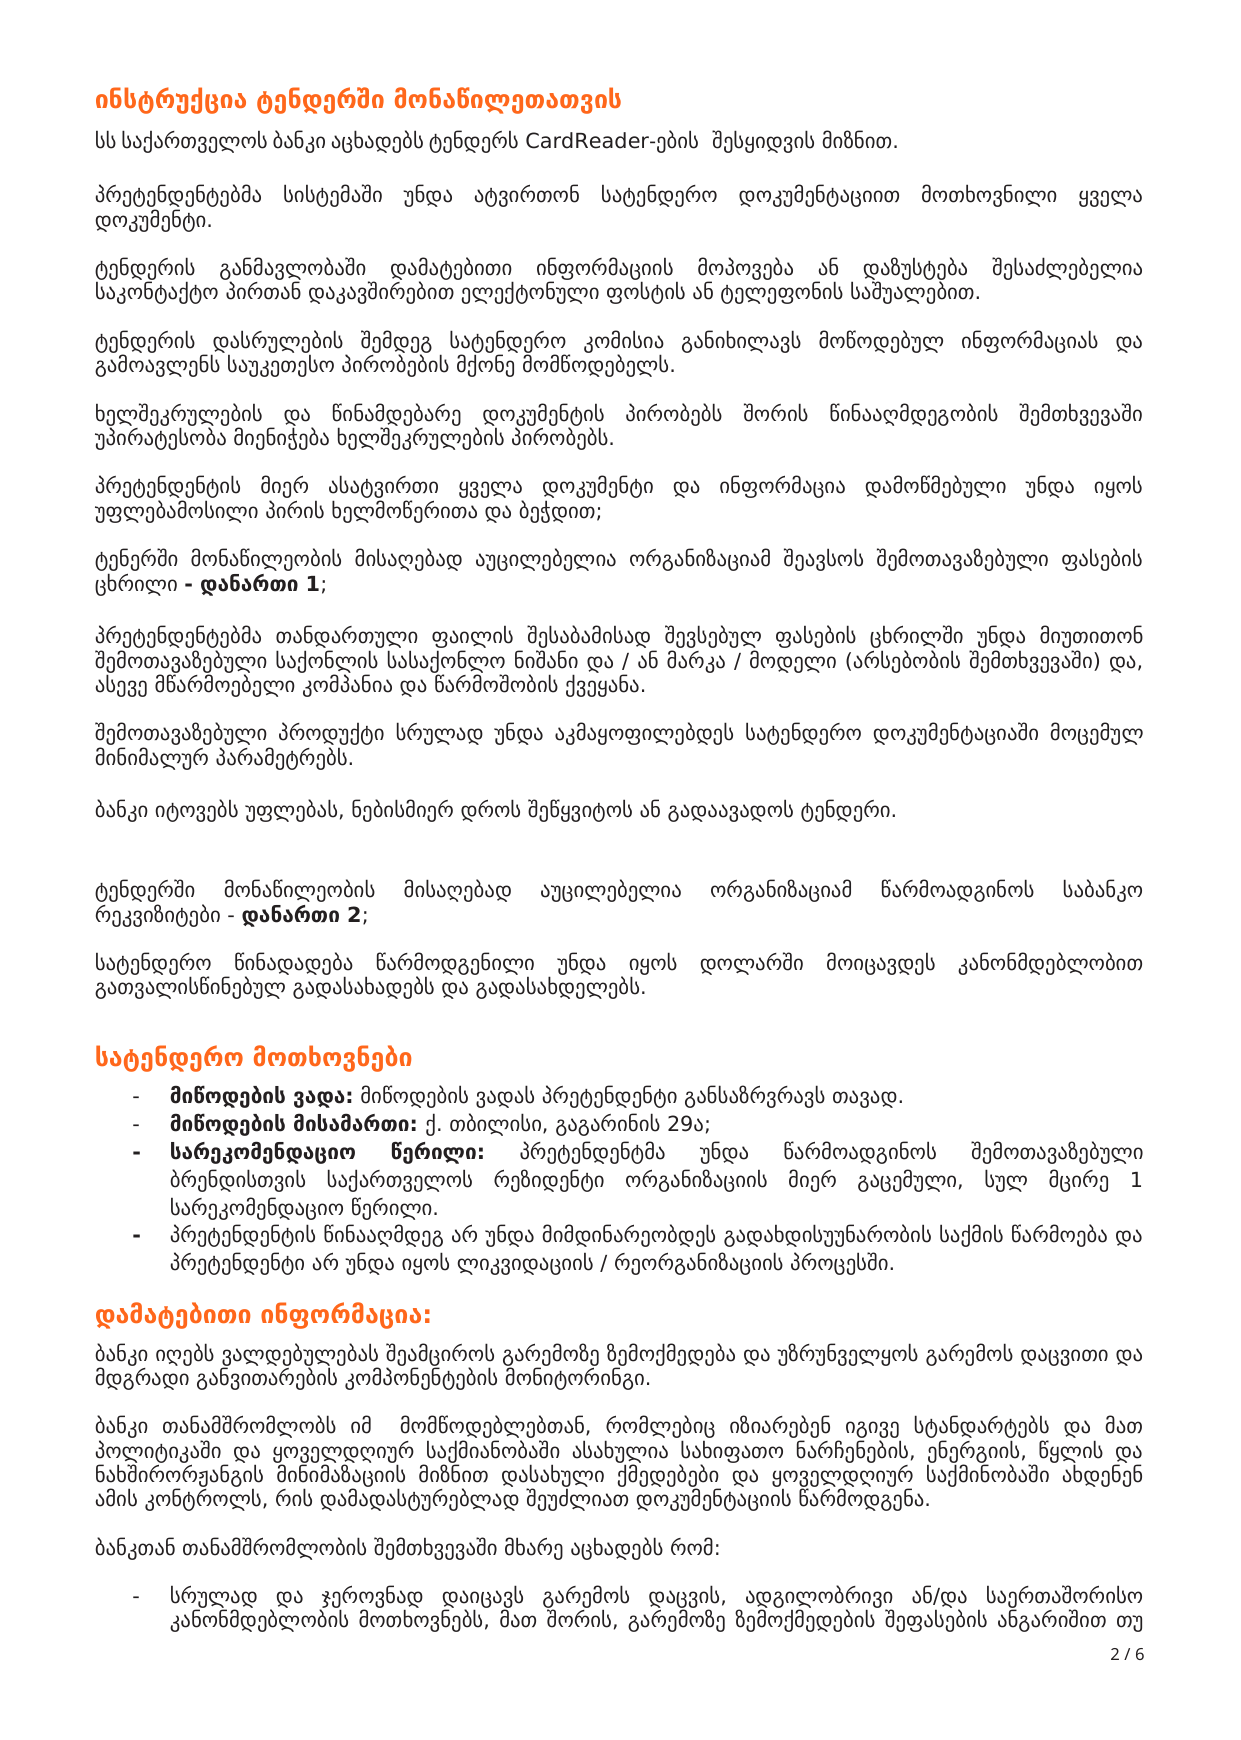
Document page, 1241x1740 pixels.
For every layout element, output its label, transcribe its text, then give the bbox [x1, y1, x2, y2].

text ბანკთან თანამშრომლობის შემთხვევაში მხარე აცხადებს რომ: [94, 1536, 1144, 1560]
text სატენდერო მოთხოვნები [94, 1043, 1144, 1072]
text პრეტენდენტის მიერ ასატვირთი ყველა დოკუმენტი და ინფორმაცია დამოწმებული უნდა იყოს უფლებამოსილი პირის ხელმოწერითა და ბეჭდით; [94, 474, 1144, 523]
text ხელშეკრულების და წინამდებარე დოკუმენტის პირობებს შორის წინააღმდეგობის შემთხვევაში უპირატესობა მიენიჭება ხელშეკრულების პირობებს. [94, 402, 1144, 450]
list მიწოდების მისამართი: ქ. თბილისი, გაგარინის 29ა; [132, 1112, 1144, 1136]
list მიწოდების ვადა: მიწოდების ვადას პრეტენდენტი განსაზრვრავს თავად. [132, 1084, 1144, 1109]
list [132, 1584, 1144, 1633]
text ტენდერში მონაწილეობის მისაღებად აუცილებელია ორგანიზაციამ წარმოადგინოს საბანკო რეკვიზიტები - დანართი 2; [94, 878, 1144, 927]
text პრეტენდენტებმა თანდართული ფაილის შესაბამისად შევსებულ ფასების ცხრილში უნდა მიუთითონ შემოთავაზებული საქონლის სასაქონლო ნიშანი და / ან მარკა / მოდელი (არსებობის შემთხვევაში) და, ასევე მწარმოებელი კომპანია და წარმოშობის ქვეყანა. [94, 624, 1144, 697]
text ბანკი თანამშრომლობს იმ მომწოდებლებთან, რომლებიც იზიარებენ იგივე სტანდარტებს და მათ პოლიტიკაში და ყოველდღიურ საქმიანობაში ასახულია სახიფათო ნარჩენების, ენერგიის, წყლის და ნახშირორჟანგის მინიმაზაციის მიზნით დასახული ქმედებები და ყოველდღიურ საქმინობაში ახდენენ ამის კონტროლს, რის დამადასტურებლად შეუძლიათ დოკუმენტაციის წარმოდგენა. [94, 1414, 1144, 1511]
text ტენერში მონაწილეობის მისაღებად აუცილებელია ორგანიზაციამ შეავსოს შემოთავაზებული ფასების ცხრილი - დანართი 1; [94, 547, 1144, 596]
text ტენდერის განმავლობაში დამატებითი ინფორმაციის მოპოვება ან დაზუსტება შესაძლებელია საკონტაქტო პირთან დაკავშირებით ელექტონული ფოსტის ან ტელეფონის საშუალებით. [94, 256, 1144, 305]
text სატენდერო წინადადება წარმოდგენილი უნდა იყოს დოლარში მოიცავდეს კანონმდებლობით გათვალისწინებულ გადასახადებს და გადასახდელებს. [94, 951, 1144, 1000]
text შემოთავაზებული პროდუქტი სრულად უნდა აკმაყოფილებდეს სატენდერო დოკუმენტაციაში მოცემულ მინიმალურ პარამეტრებს. [94, 721, 1144, 770]
text ბანკი იღებს ვალდებულებას შეამციროს გარემოზე ზემოქმედება და უზრუნველყოს გარემოს დაცვითი და მდგრადი განვითარების კომპონენტების მონიტორინგი. [94, 1342, 1144, 1390]
text ტენდერის დასრულების შემდეგ სატენდერო კომისია განიხილავს მოწოდებულ ინფორმაციას და გამოავლენს საუკეთესო პირობების მქონე მომწოდებელს. [94, 329, 1144, 377]
text დამატებითი ინფორმაცია: [94, 1300, 1144, 1329]
text პრეტენდენტებმა სისტემაში უნდა ატვირთონ სატენდერო დოკუმენტაციით მოთხოვნილი ყველა დოკუმენტი. [94, 183, 1144, 232]
list სარეკომენდაციო წერილი: პრეტენდენტმა უნდა წარმოადგინოს შემოთავაზებული ბრენდისთვის საქართველოს რეზიდენტი ორგანიზაციის მიერ გაცემული, სულ მცირე 1 სარეკომენდაციო წერილი. [132, 1140, 1144, 1220]
text ბანკი იტოვებს უფლებას, ნებისმიერ დროს შეწყვიტოს ან გადაავადოს ტენდერი. [94, 798, 1144, 822]
text სს საქართველოს ბანკი აცხადებს ტენდერს CardReader-ების შესყიდვის მიზნით. [94, 126, 1144, 155]
list პრეტენდენტის წინააღმდეგ არ უნდა მიმდინარეობდეს გადახდისუუნარობის საქმის წარმოება და პრეტენდენტი არ უნდა იყოს ლიკვიდაციის / რეორგანიზაციის პროცესში. [132, 1223, 1144, 1276]
text ინსტრუქცია ტენდერში მონაწილეთათვის [94, 85, 1144, 114]
